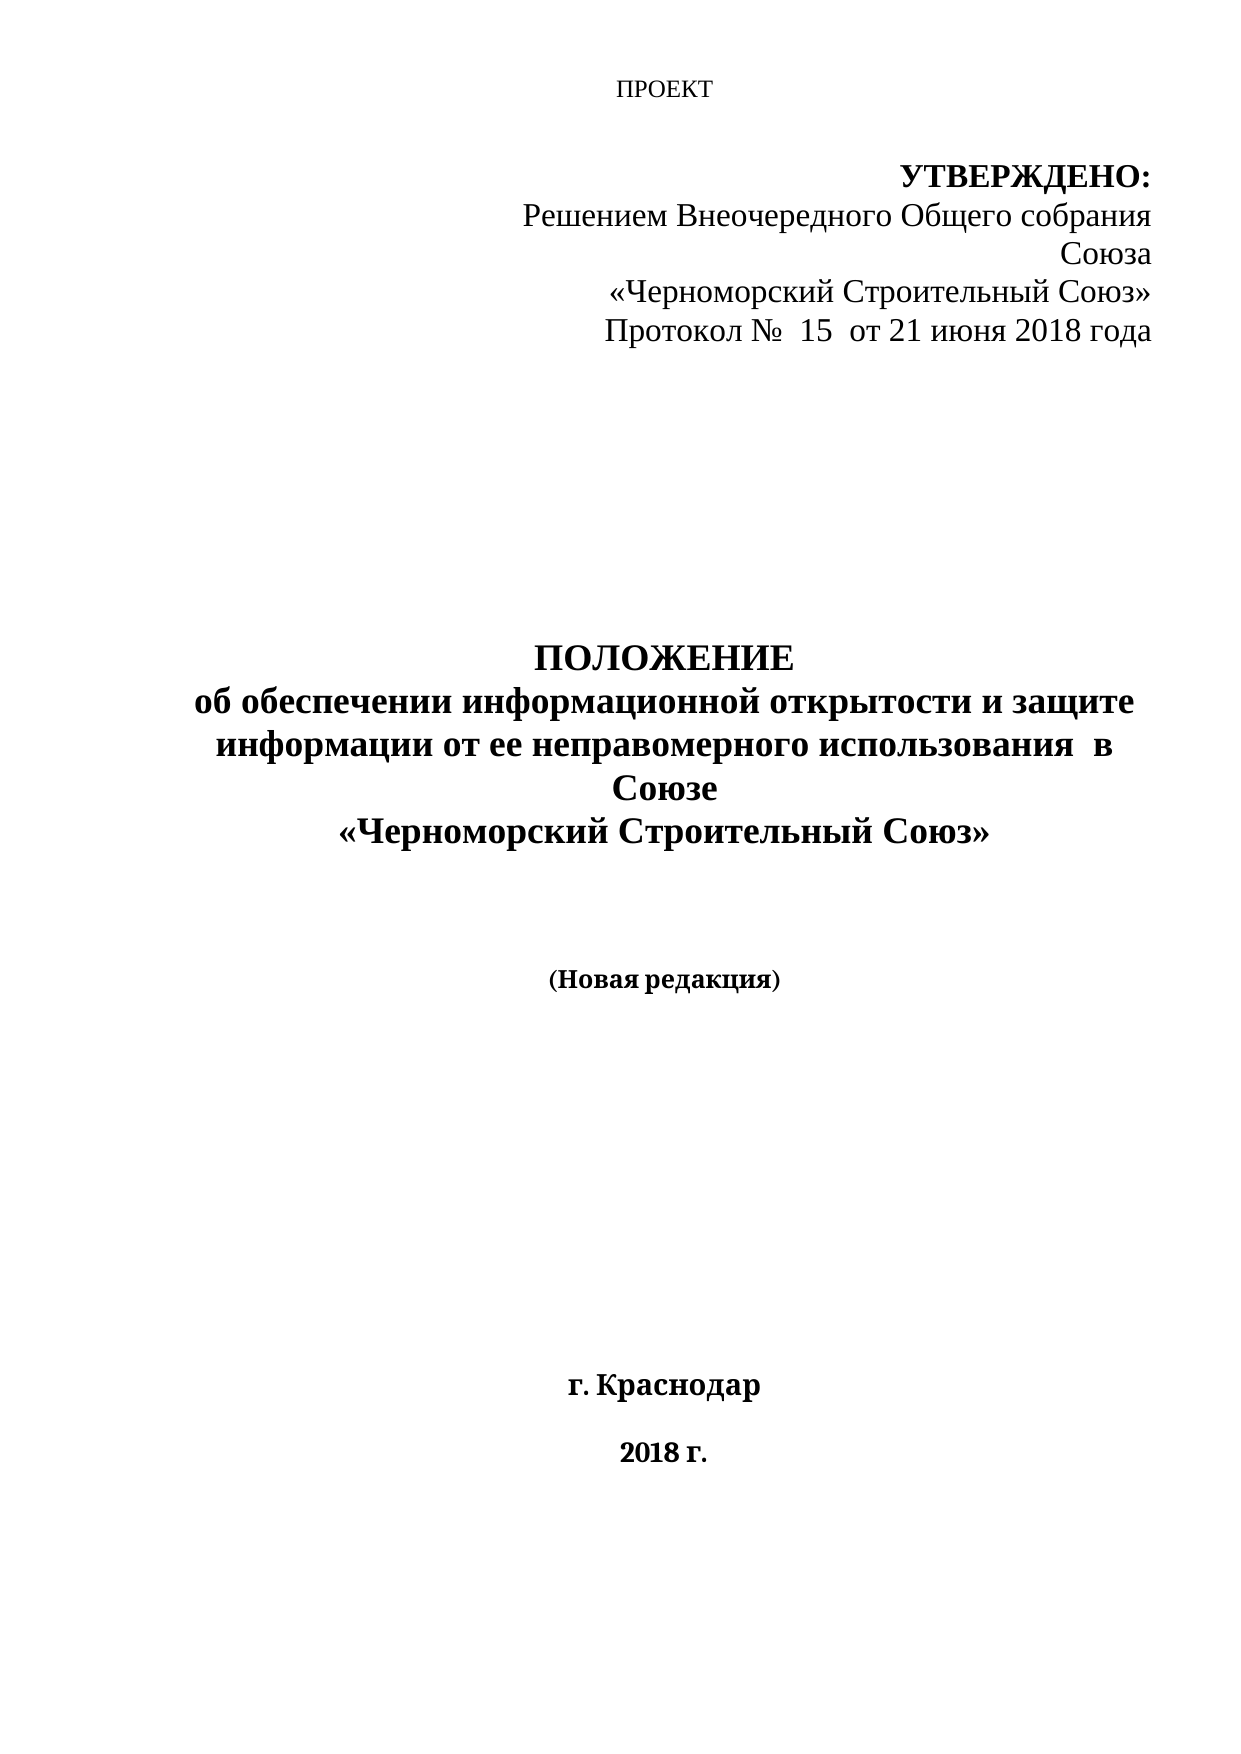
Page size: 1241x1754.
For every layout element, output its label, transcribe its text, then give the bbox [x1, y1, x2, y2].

text Союза [177, 233, 1152, 271]
text «Черноморский Строительный Союз» [177, 808, 1152, 851]
text 2018 г. [177, 1436, 1152, 1469]
text «Черноморский Строительный Союз» [177, 271, 1152, 310]
text об обеспечении информационной открытости и защите информации от ее неправомерного использования в [177, 679, 1152, 765]
text Решением Внеочередного Общего собрания [177, 195, 1152, 233]
text УТВЕРЖДЕНО: [177, 156, 1152, 195]
text Протокол № 15 от 21 июня 2018 года [177, 310, 1152, 348]
text г. Краснодар [177, 1369, 1152, 1402]
text ПОЛОЖЕНИЕ [177, 636, 1152, 679]
text Союзе [177, 765, 1152, 808]
text (Новая редакция) [177, 966, 1152, 995]
